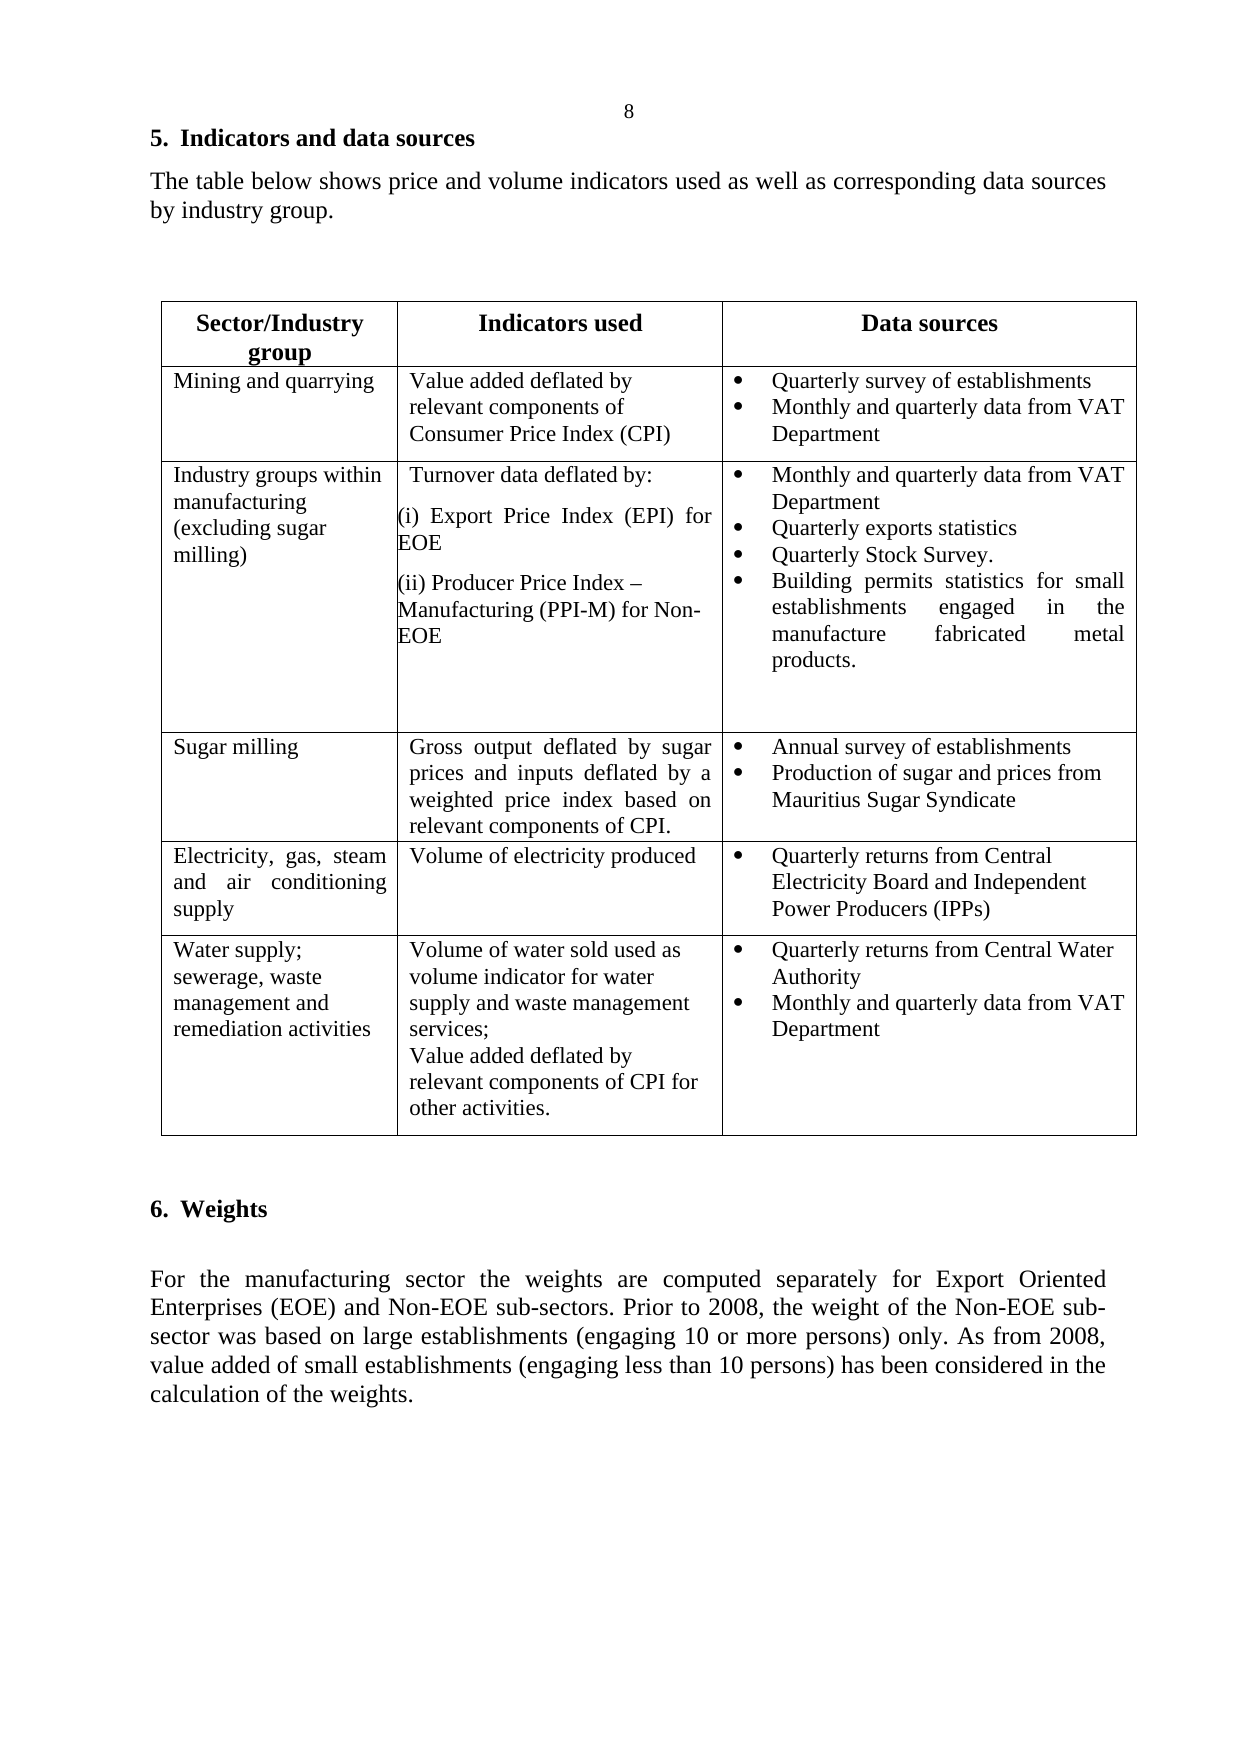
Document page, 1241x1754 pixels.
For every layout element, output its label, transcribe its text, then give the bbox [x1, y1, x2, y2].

table_cell Sugar milling [162, 733, 397, 841]
table_cell Volume of water sold used as volume indicator for water supply and waste management services; Value added deflated by relevant components of CPI for other activities. [398, 936, 722, 1135]
table_cell Monthly and quarterly data from VAT Department Quarterly exports statistics Quarterly Stock Survey. Building permits statistics for small establishments engaged in the manufacture fabricated metal products. [723, 462, 1136, 732]
table_header Sector/Industry group [162, 302, 397, 366]
table_cell Value added deflated by relevant components of Consumer Price Index (CPI) [398, 367, 722, 461]
table_cell Volume of electricity produced [398, 842, 722, 935]
text 6. Weights [150, 1194, 1107, 1222]
table_cell Turnover data deflated by: (i) Export Price Index (EPI) for EOE (ii) Producer Price Index – Manufacturing (PPI-M) for Non-EOE [398, 462, 722, 732]
table_cell Gross output deflated by sugar prices and inputs deflated by a weighted price index based on relevant components of CPI. [398, 733, 722, 841]
text For the manufacturing sector the weights are computed separately for Export Oriented Enterprises (EOE) and Non-EOE sub-sectors. Prior to 2008, the weight of the Non-EOE sub-sector was based on large establishments (engaging 10 or more persons) only. As from 2008, value added of small establishments (engaging less than 10 persons) has been considered in the calculation of the weights. [150, 1264, 1107, 1407]
table_cell Electricity, gas, steam and air conditioning supply [162, 842, 397, 935]
text The table below shows price and volume indicators used as well as corresponding data sources by industry group. [150, 166, 1107, 224]
table_cell Industry groups within manufacturing (excluding sugar milling) [162, 462, 397, 732]
table_cell Quarterly returns from Central Water Authority Monthly and quarterly data from VAT Department [723, 936, 1136, 1135]
table_cell Quarterly returns from Central Electricity Board and Independent Power Producers (IPPs) [723, 842, 1136, 935]
table_header Indicators used [398, 302, 722, 366]
table_cell Water supply; sewerage, waste management and remediation activities [162, 936, 397, 1135]
text 5. Indicators and data sources [150, 123, 1107, 152]
table_cell Annual survey of establishments Production of sugar and prices from Mauritius Sugar Syndicate [723, 733, 1136, 841]
table_cell Mining and quarrying [162, 367, 397, 461]
table_header Data sources [723, 302, 1136, 366]
table_cell Quarterly survey of establishments Monthly and quarterly data from VAT Department [723, 367, 1136, 461]
